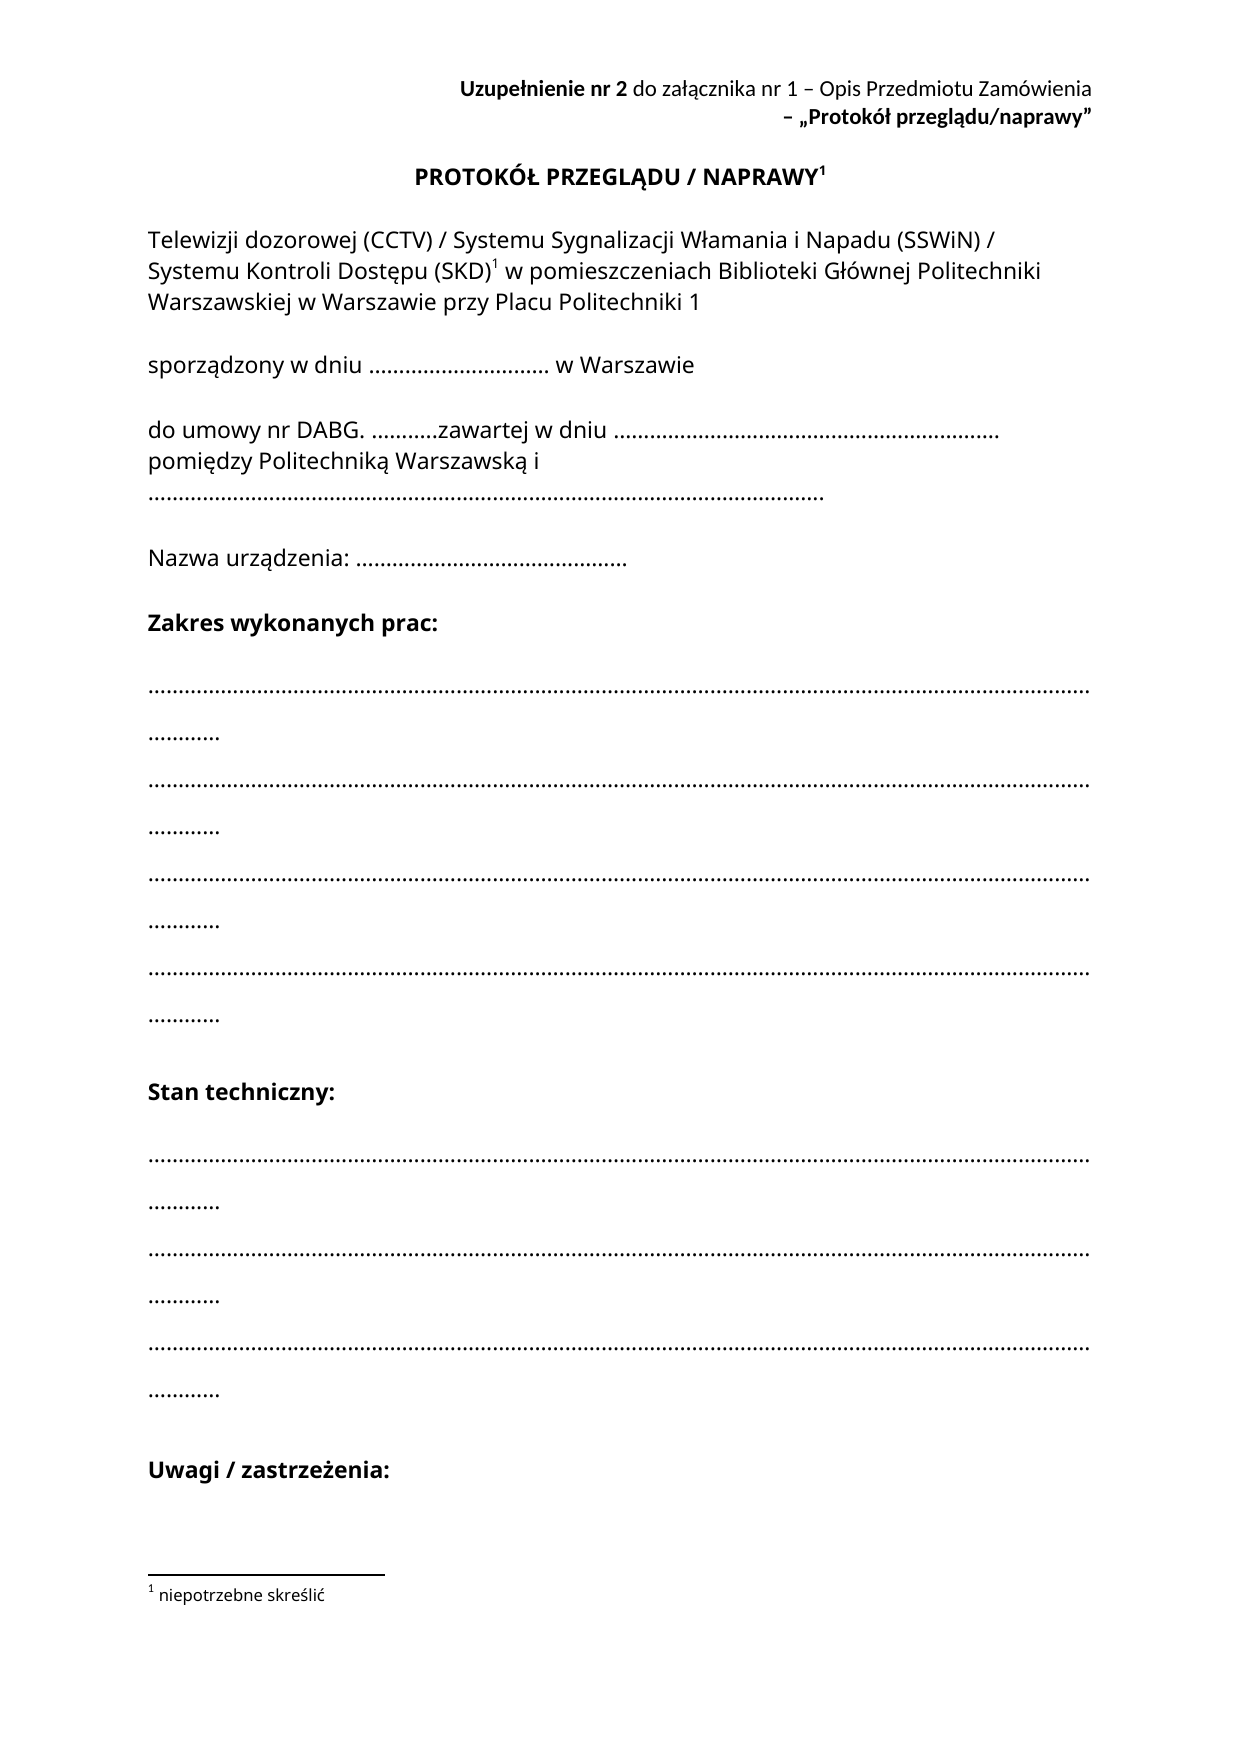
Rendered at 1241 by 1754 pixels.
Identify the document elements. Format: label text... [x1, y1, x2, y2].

text …………………………………………………………………………………………………………………………………………………… [148, 669, 1093, 748]
text do umowy nr DABG. ………..zawartej w dniu ………………………………………………………. pomiędzy Politechniką Warszawską i …………………………………………………………………………………………………. [148, 414, 1093, 508]
text …………………………………………………………………………………………………………………………………………………… [148, 951, 1093, 1029]
text Uwagi / zastrzeżenia: [148, 1453, 1093, 1485]
text Stan techniczny: [148, 1076, 1093, 1107]
text Nazwa urządzenia: ……………………………………… [148, 542, 1093, 573]
text Zakres wykonanych prac: [148, 607, 1093, 638]
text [148, 1326, 1093, 1404]
text …………………………………………………………………………………………………………………………………………………… [148, 857, 1093, 935]
text sporządzony w dniu ………………………… w Warszawie [148, 348, 1093, 380]
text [148, 1232, 1093, 1310]
text …………………………………………………………………………………………………………………………………………………… [148, 763, 1093, 841]
text …………………………………………………………………………………………………………………………………………………… [148, 1138, 1093, 1216]
text Telewizji dozorowej (CCTV) / Systemu Sygnalizacji Włamania i Napadu (SSWiN) / Systemu Kontroli Dostępu (SKD)1 w pomieszczeniach Biblioteki Głównej Politechniki Warszawskiej w Warszawie przy Placu Politechniki 1 [148, 223, 1093, 317]
text PROTOKÓŁ PRZEGLĄDU / NAPRAWY [148, 161, 1093, 192]
